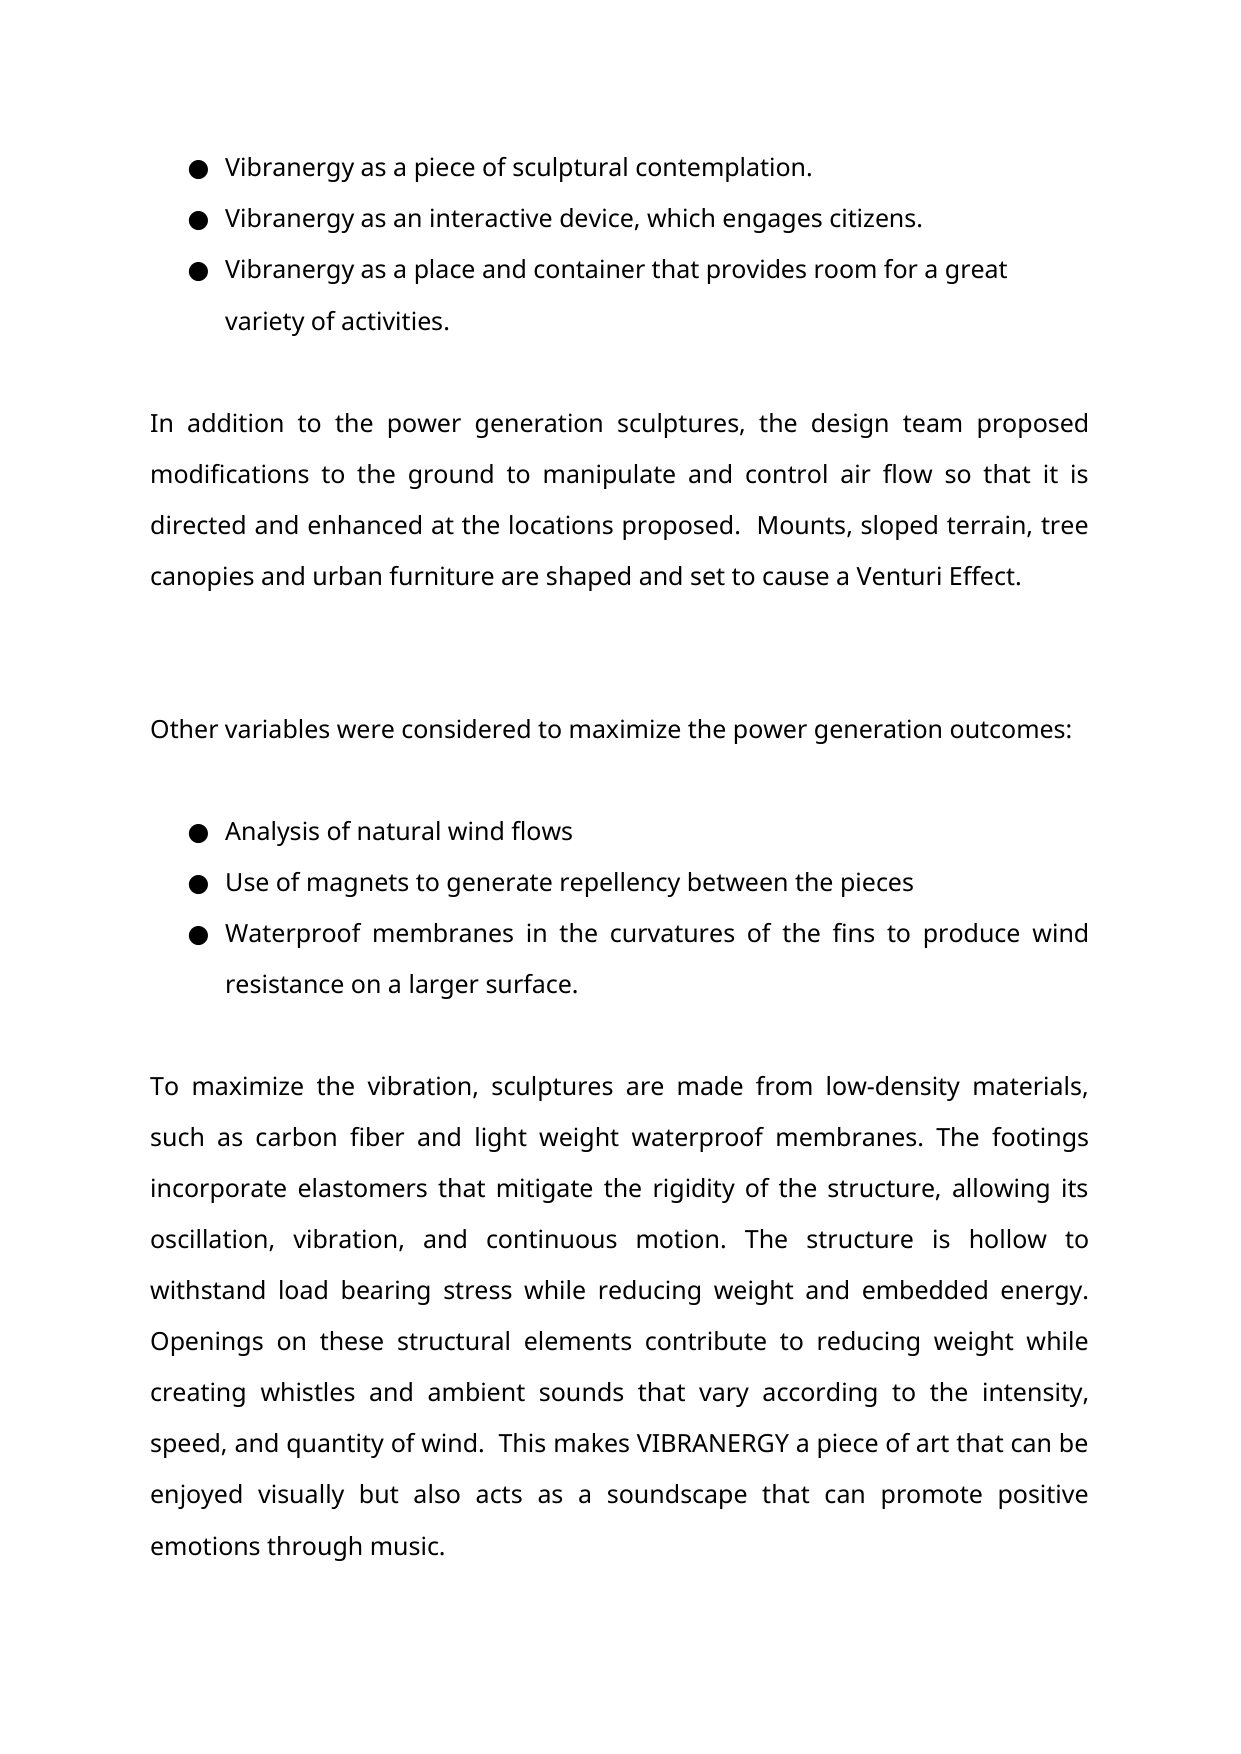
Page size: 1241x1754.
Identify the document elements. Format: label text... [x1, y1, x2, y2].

list Vibranergy as a piece of sculptural contemplation. [187, 150, 1090, 184]
text In addition to the power generation sculptures, the design team proposed modifications to the ground to manipulate and control air flow so that it is directed and enhanced at the locations proposed. Mounts, sloped terrain, tree canopies and urban furniture are shaped and set to cause a Venturi Effect. [150, 405, 1090, 592]
list Analysis of natural wind flows [187, 813, 1090, 848]
list Vibranergy as an interactive device, which engages citizens. [187, 201, 1090, 235]
list Vibranergy as a place and container that provides room for a great variety of activities. [187, 252, 1090, 337]
text Other variables were considered to maximize the power generation outcomes: [150, 711, 1090, 746]
list Waterproof membranes in the curvatures of the fins to produce wind resistance on a larger surface. [187, 916, 1090, 1001]
text To maximize the vibration, sculptures are made from low-density materials, such as carbon fiber and light weight waterproof membranes. The footings incorporate elastomers that mitigate the rigidity of the structure, allowing its oscillation, vibration, and continuous motion. The structure is hollow to withstand load bearing stress while reducing weight and embedded energy. Openings on these structural elements contribute to reducing weight while creating whistles and ambient sounds that vary according to the intensity, speed, and quantity of wind. This makes VIBRANERGY a piece of art that can be enjoyed visually but also acts as a soundscape that can promote positive emotions through music. [150, 1069, 1090, 1562]
list Use of magnets to generate repellency between the pieces [187, 864, 1090, 899]
